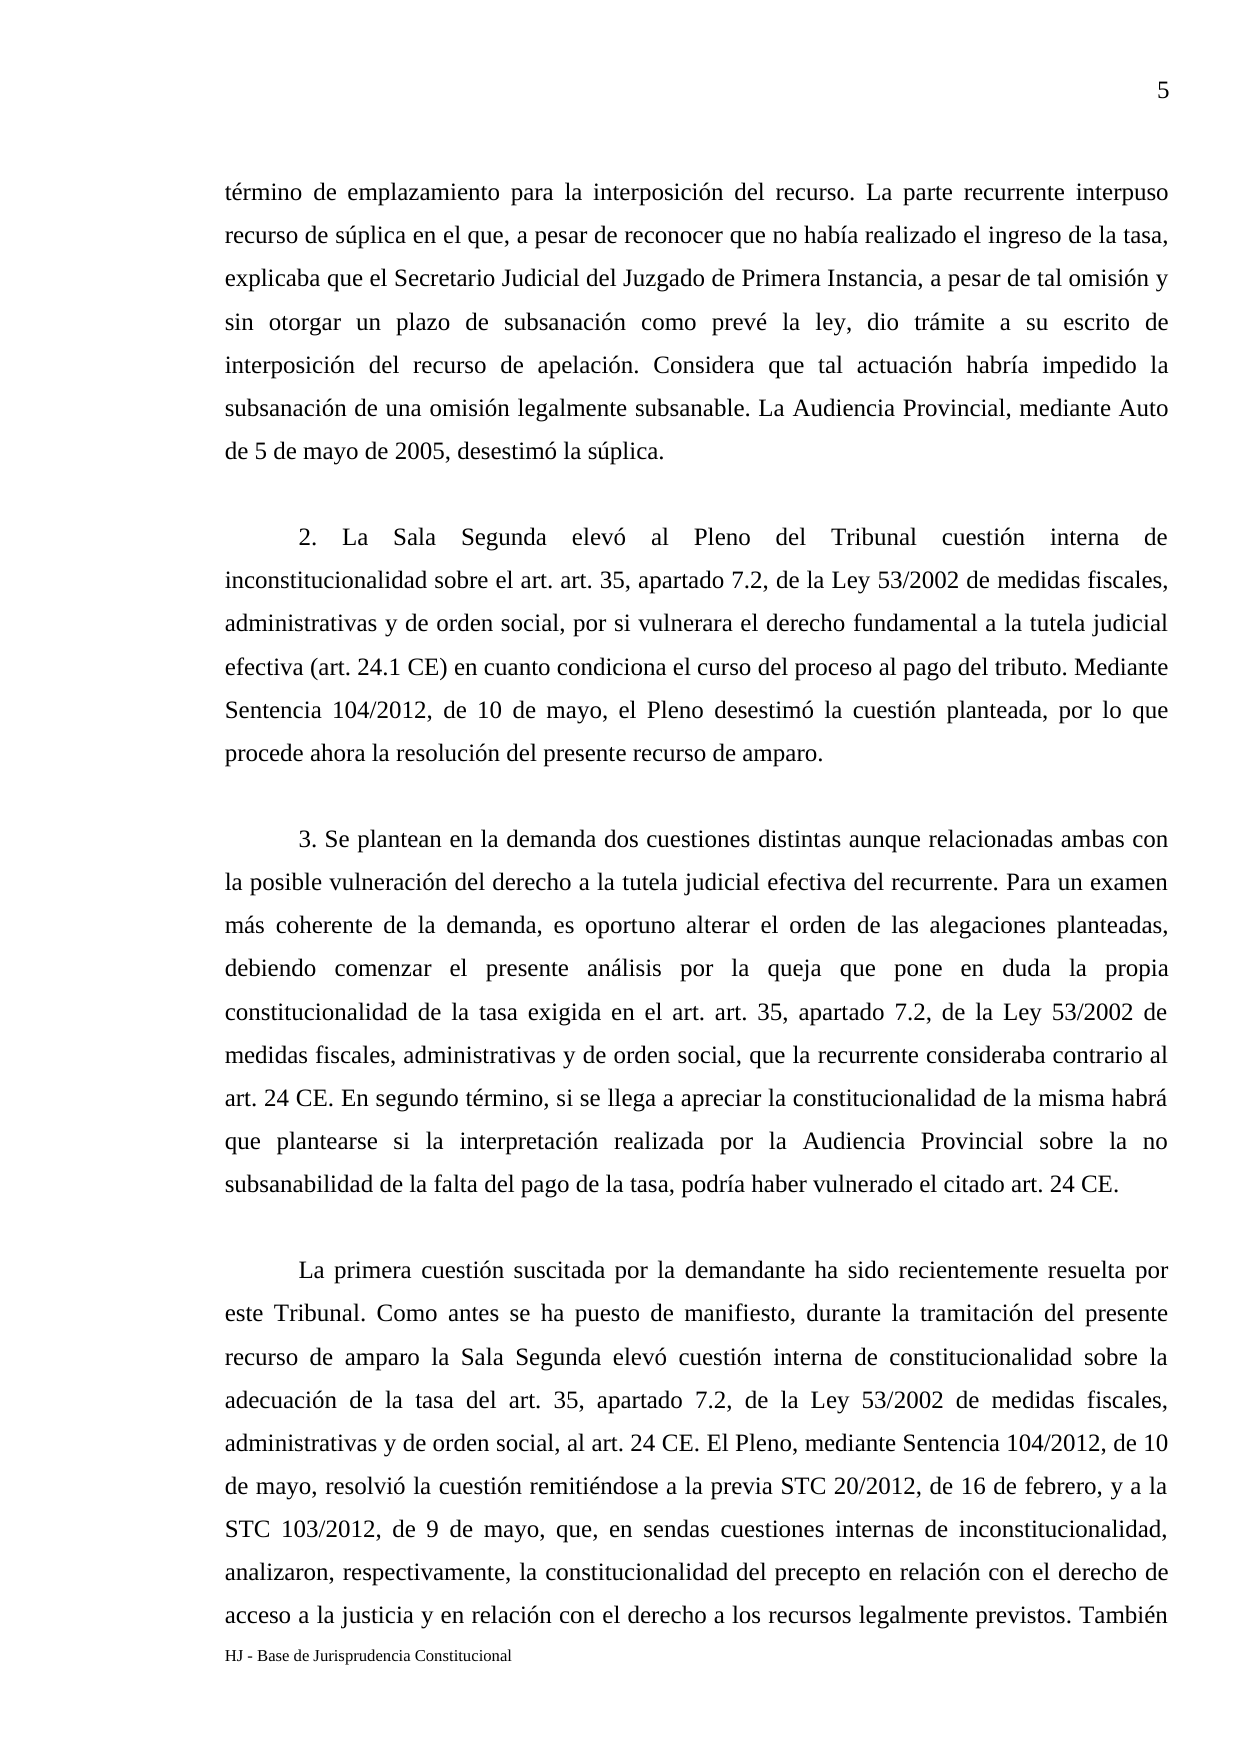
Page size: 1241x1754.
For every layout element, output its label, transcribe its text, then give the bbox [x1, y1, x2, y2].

text 3. Se plantean en la demanda dos cuestiones distintas aunque relacionadas ambas con la posible vulneración del derecho a la tutela judicial efectiva del recurrente. Para un examen más coherente de la demanda, es oportuno alterar el orden de las alegaciones planteadas, debiendo comenzar el presente análisis por la queja que pone en duda la propia constitucionalidad de la tasa exigida en el art. art. 35, apartado 7.2, de la Ley 53/2002 de medidas fiscales, administrativas y de orden social, que la recurrente consideraba contrario al art. 24 CE. En segundo término, si se llega a apreciar la constitucionalidad de la misma habrá que plantearse si la interpretación realizada por la Audiencia Provincial sobre la no subsanabilidad de la falta del pago de la tasa, podría haber vulnerado el citado art. 24 CE. [224, 824, 1169, 1198]
text 2. La Sala Segunda elevó al Pleno del Tribunal cuestión interna de inconstitucionalidad sobre el art. art. 35, apartado 7.2, de la Ley 53/2002 de medidas fiscales, administrativas y de orden social, por si vulnerara el derecho fundamental a la tutela judicial efectiva (art. 24.1 CE) en cuanto condiciona el curso del proceso al pago del tributo. Mediante Sentencia 104/2012, de 10 de mayo, el Pleno desestimó la cuestión planteada, por lo que procede ahora la resolución del presente recurso de amparo. [224, 522, 1169, 767]
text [224, 177, 1169, 465]
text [224, 1255, 1169, 1629]
